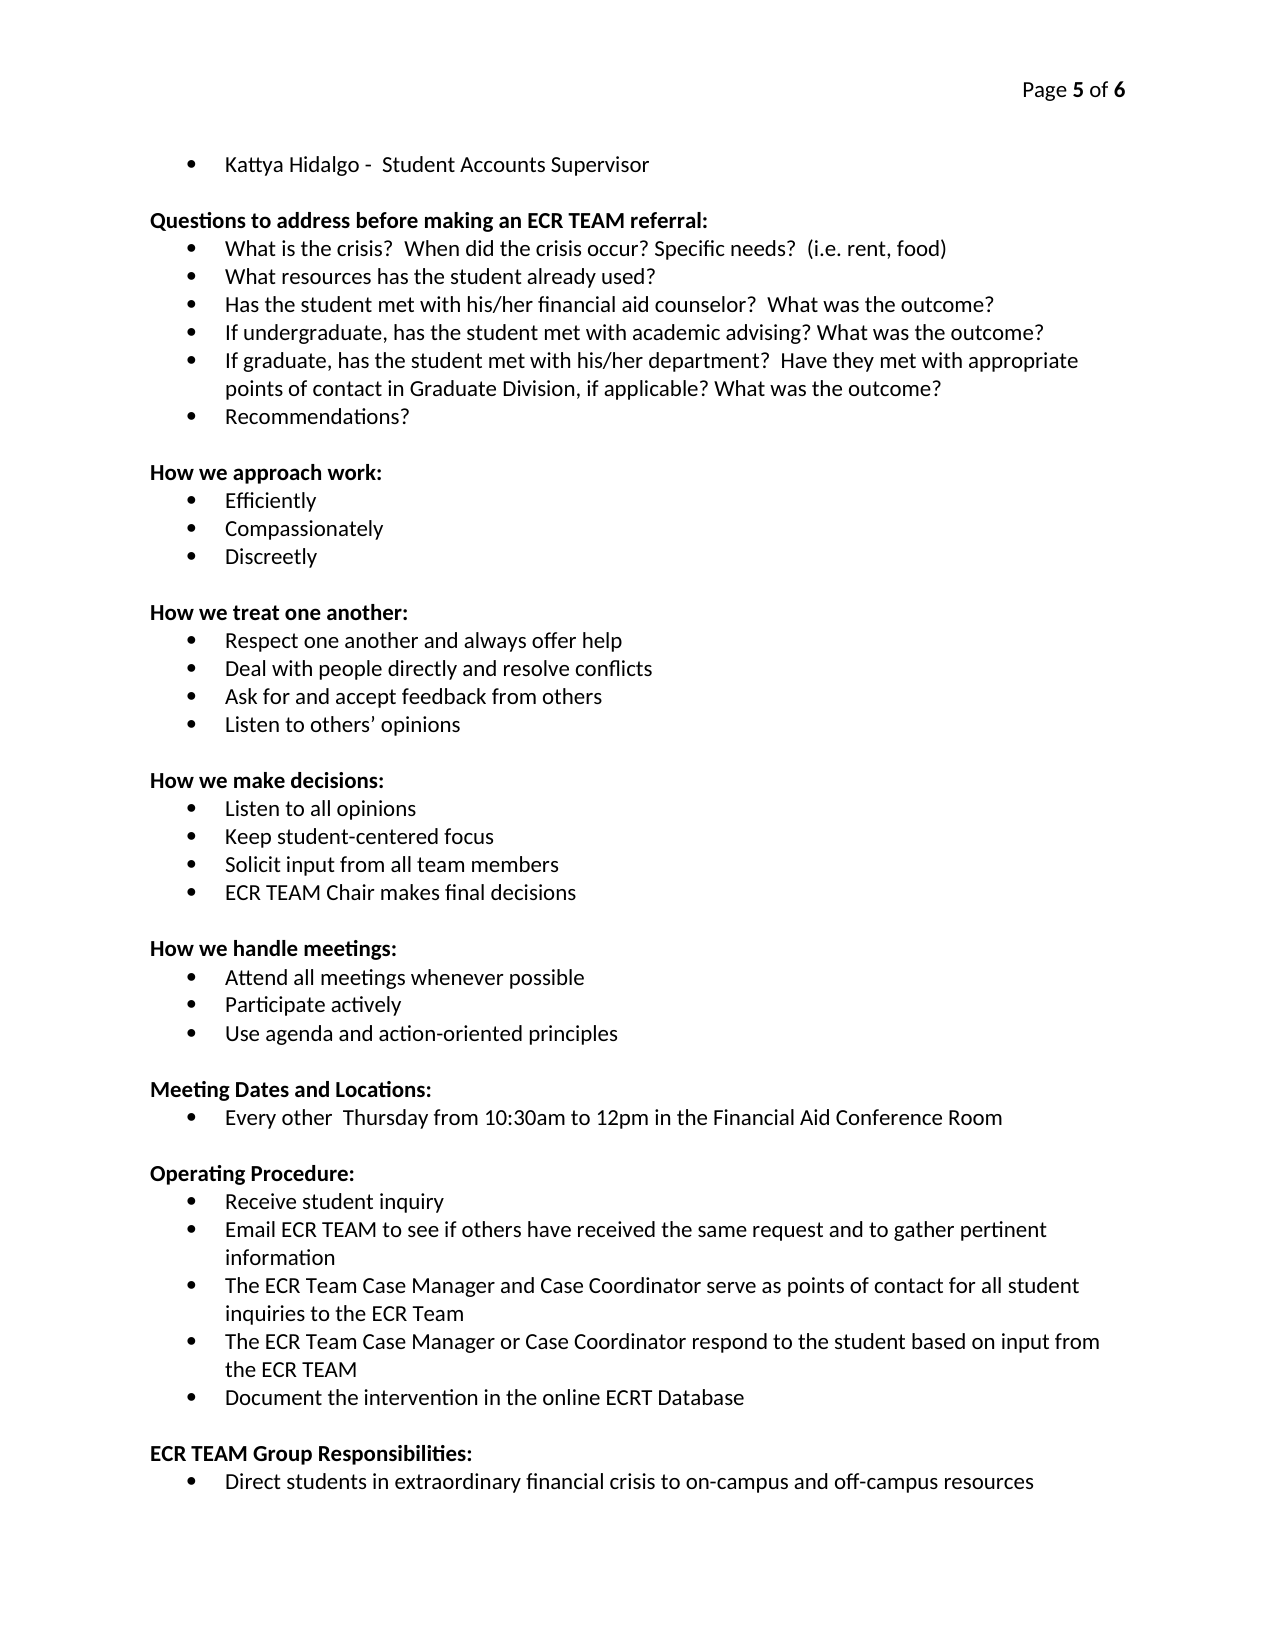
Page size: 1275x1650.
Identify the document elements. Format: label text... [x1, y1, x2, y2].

list If graduate, has the student met with his/her department? Have they met with appropriate points of contact in Graduate Division, if applicable? What was the outcome? [187, 346, 1125, 402]
list Listen to all opinions [187, 794, 1125, 822]
list Email ECR TEAM to see if others have received the same request and to gather pertinent information [187, 1215, 1125, 1271]
list Keep student-centered focus [187, 822, 1125, 851]
list What is the crisis? When did the crisis occur? Specific needs? (i.e. rent, food) [187, 234, 1125, 262]
list The ECR Team Case Manager or Case Coordinator respond to the student based on input from the ECR TEAM [187, 1327, 1125, 1383]
list Discreetly [187, 542, 1125, 570]
list Respect one another and always offer help [187, 626, 1125, 654]
list What resources has the student already used? [187, 262, 1125, 290]
text How we approach work: [150, 458, 1125, 486]
list Ask for and accept feedback from others [187, 682, 1125, 710]
list If undergraduate, has the student met with academic advising? What was the outcome? [187, 318, 1125, 346]
list Solicit input from all team members [187, 851, 1125, 878]
text ECR TEAM Group Responsibilities: [150, 1439, 1125, 1467]
text How we make decisions: [150, 766, 1125, 794]
list Use agenda and action-oriented principles [187, 1019, 1125, 1047]
text How we handle meetings: [150, 934, 1125, 963]
list Participate actively [187, 991, 1125, 1019]
text Meeting Dates and Locations: [150, 1075, 1125, 1103]
list Has the student met with his/her financial aid counselor? What was the outcome? [187, 290, 1125, 318]
list ECR TEAM Chair makes final decisions [187, 878, 1125, 907]
list Compassionately [187, 514, 1125, 542]
list The ECR Team Case Manager and Case Coordinator serve as points of contact for all student inquiries to the ECR Team [187, 1271, 1125, 1327]
list Document the intervention in the online ECRT Database [187, 1383, 1125, 1411]
list Recommendations? [187, 402, 1125, 430]
text How we treat one another: [150, 598, 1125, 626]
list Efficiently [187, 486, 1125, 514]
list Attend all meetings whenever possible [187, 963, 1125, 991]
text Questions to address before making an ECR TEAM referral: [150, 206, 1125, 234]
list Deal with people directly and resolve conflicts [187, 654, 1125, 682]
list Receive student inquiry [187, 1187, 1125, 1215]
list Direct students in extraordinary financial crisis to on-campus and off-campus resources [187, 1467, 1125, 1495]
list Every other Thursday from 10:30am to 12pm in the Financial Aid Conference Room [187, 1103, 1125, 1131]
text Operating Procedure: [150, 1159, 1125, 1187]
list Kattya Hidalgo - Student Accounts Supervisor [187, 150, 1125, 178]
list Listen to others’ opinions [187, 710, 1125, 738]
